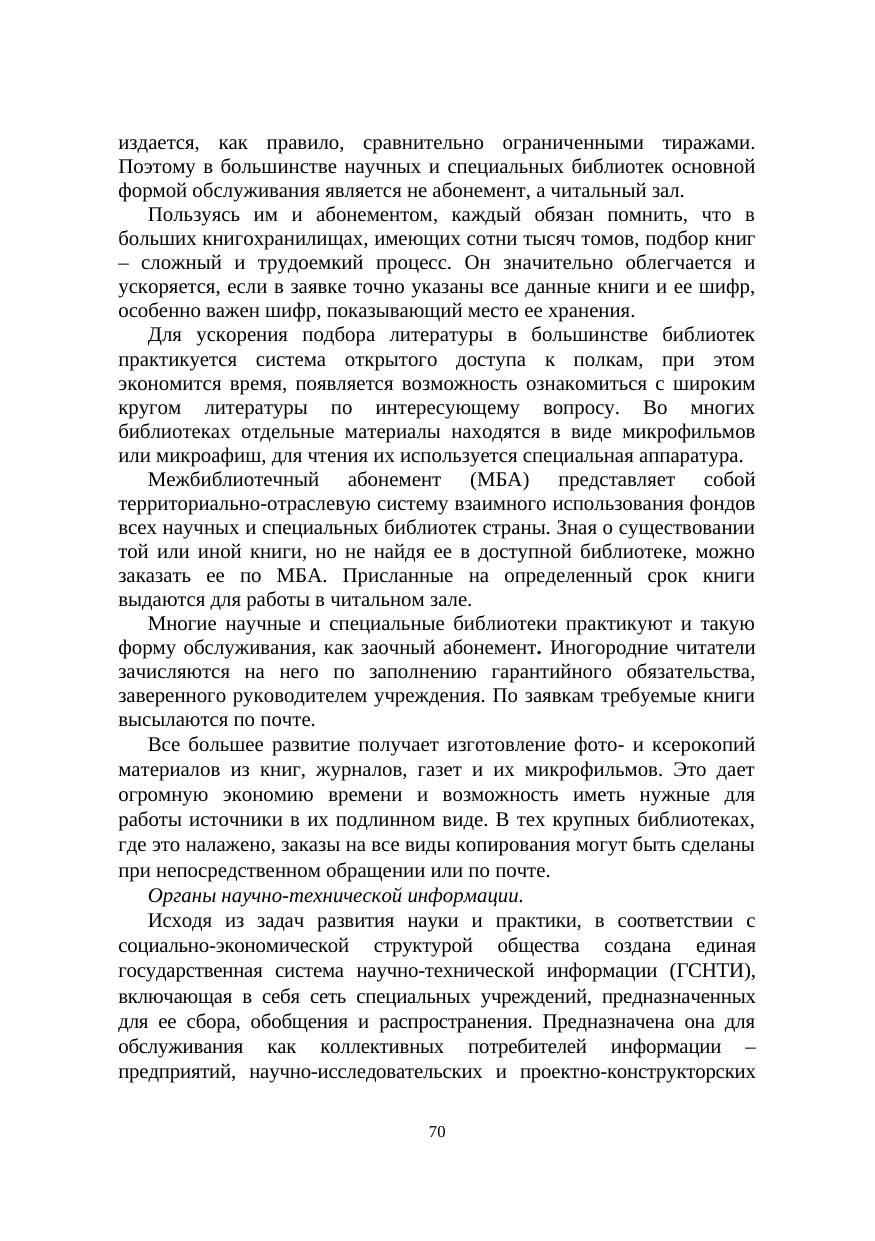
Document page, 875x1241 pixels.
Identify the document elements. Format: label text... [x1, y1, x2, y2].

text Органы научно-технической информации. [118, 883, 756, 907]
text Все большее развитие получает изготовление фото- и ксерокопий материалов из книг, журналов, газет и их микрофильмов. Это дает огромную экономию времени и возможность иметь нужные для работы источники в их подлинном виде. В тех крупных библиотеках, где это налажено, заказы на все виды копирования могут быть сделаны при непосредственном обращении или по почте. [118, 731, 756, 882]
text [118, 130, 756, 202]
text Межбиблиотечный абонемент (МБА) представляет собой территориально-отраслевую систему взаимного использования фондов всех научных и специальных библиотек страны. Зная о существовании той или иной книги, но не найдя ее в доступной библиотеке, можно заказать ее по МБА. Присланные на определенный срок книги выдаются для работы в читальном зале. [118, 467, 756, 611]
text Для ускорения подбора литературы в большинстве библиотек практикуется система открытого доступа к полкам, при этом экономится время, появляется возможность ознакомиться с широким кругом литературы по интересующему вопросу. Во многих библиотеках отдельные материалы находятся в виде микрофильмов или микроафиш, для чтения их используется специальная аппаратура. [118, 322, 756, 467]
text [118, 908, 756, 1083]
text Многие научные и специальные библиотеки практикуют и такую форму обслуживания, как заочный абонемент. Иногородние читатели зачисляются на него по заполнению гарантийного обязательства, заверенного руководителем учреждения. По заявкам требуемые книги высылаются по почте. [118, 611, 756, 731]
text Пользуясь им и абонементом, каждый обязан помнить, что в больших книгохранилищах, имеющих сотни тысяч томов, подбор книг – сложный и трудоемкий процесс. Он значительно облегчается и ускоряется, если в заявке точно указаны все данные книги и ее шифр, особенно важен шифр, показывающий место ее хранения. [118, 202, 756, 322]
